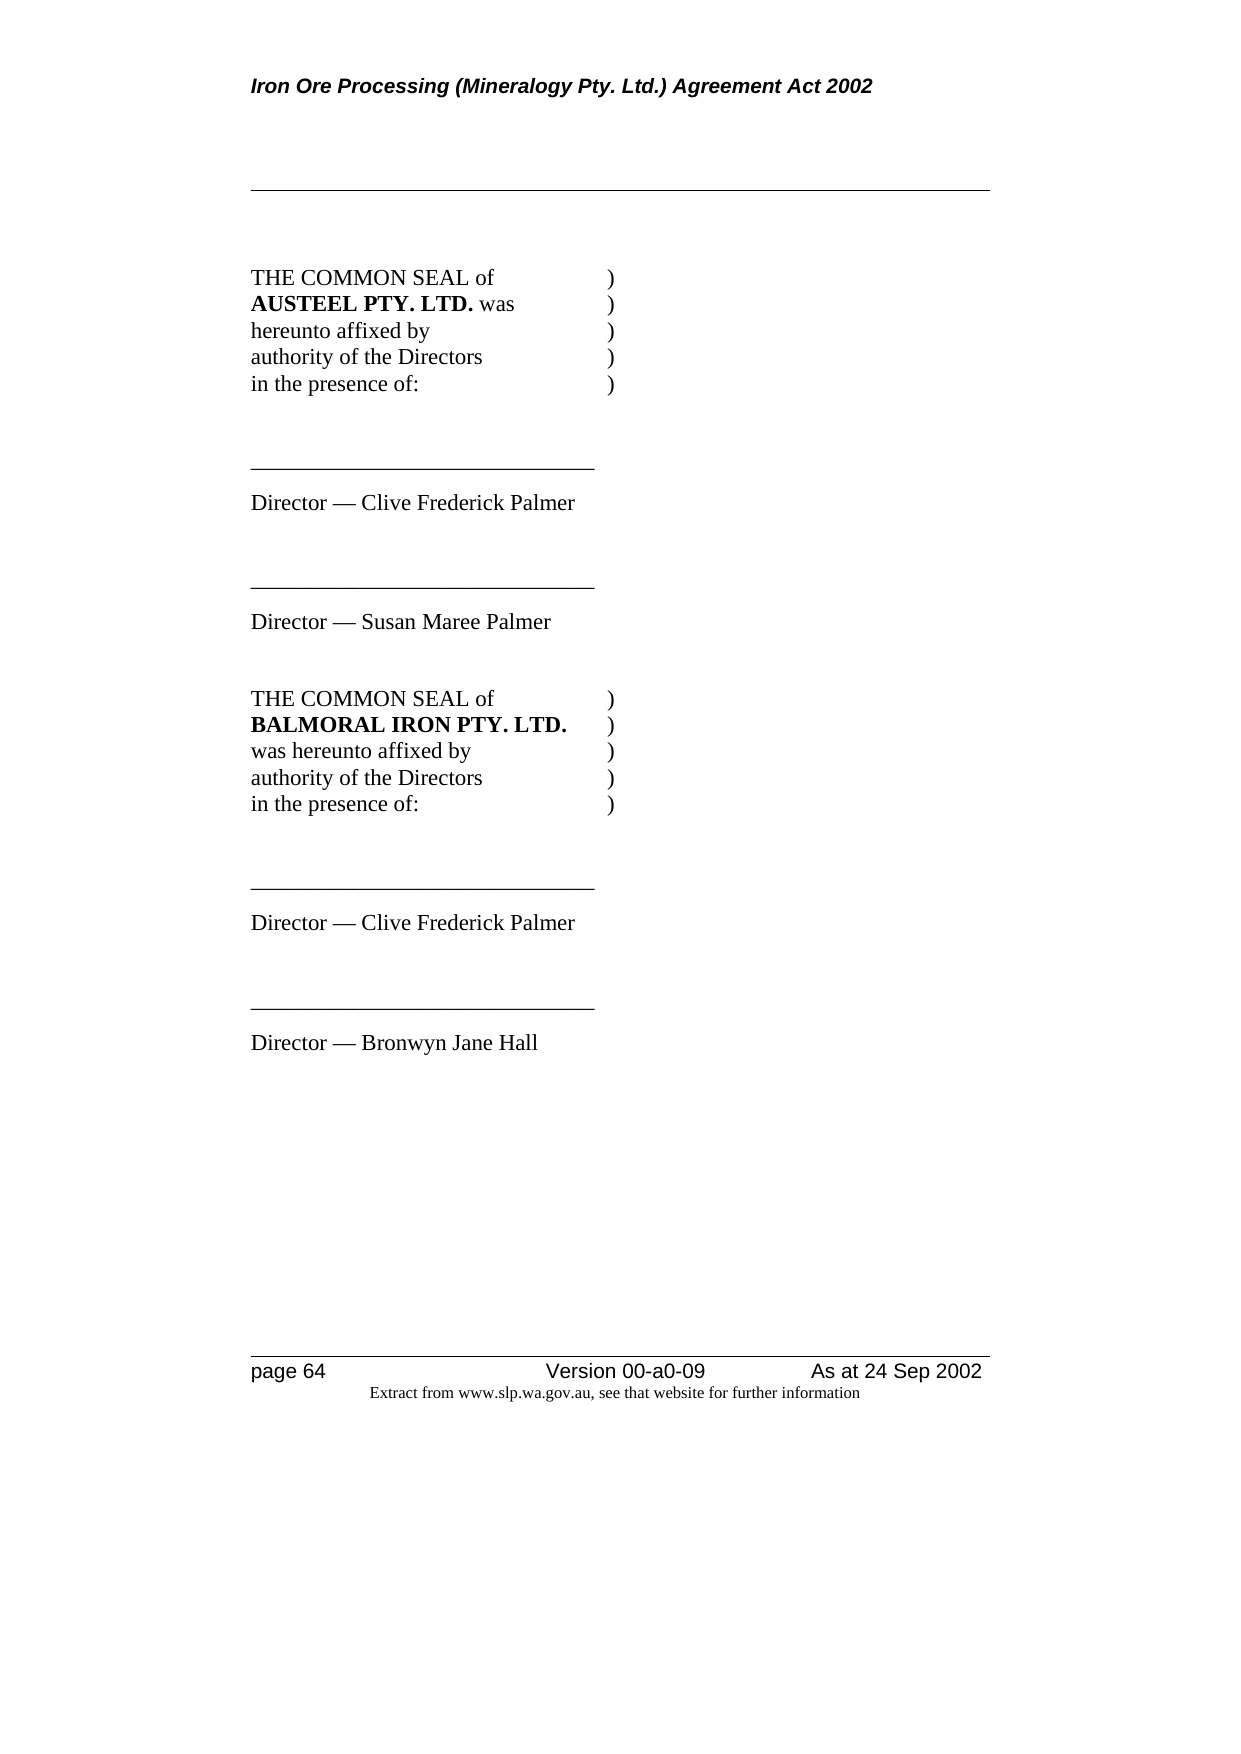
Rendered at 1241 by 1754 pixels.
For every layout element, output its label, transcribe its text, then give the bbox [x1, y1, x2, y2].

text ______________________________ [251, 986, 990, 1012]
text Director — Clive Frederick Palmer [251, 489, 990, 515]
text ______________________________ [251, 446, 990, 472]
text Director — Susan Maree Palmer [251, 608, 990, 635]
text authority of the Directors ) [251, 343, 990, 369]
text AUSTEEL PTY. LTD. was ) [251, 291, 990, 317]
text in the presence of: ) [251, 790, 990, 816]
text in the presence of: ) [251, 369, 990, 396]
text hereunto affixed by ) [251, 317, 990, 343]
text THE COMMON SEAL of ) [251, 685, 990, 711]
text authority of the Directors ) [251, 764, 990, 790]
text was hereunto affixed by ) [251, 737, 990, 764]
text Director — Clive Frederick Palmer [251, 909, 990, 936]
text ______________________________ [251, 866, 990, 893]
text Director — Bronwyn Jane Hall [251, 1029, 990, 1055]
text ______________________________ [251, 565, 990, 592]
text THE COMMON SEAL of ) [251, 264, 990, 291]
text BALMORAL IRON PTY. LTD. ) [251, 711, 990, 737]
